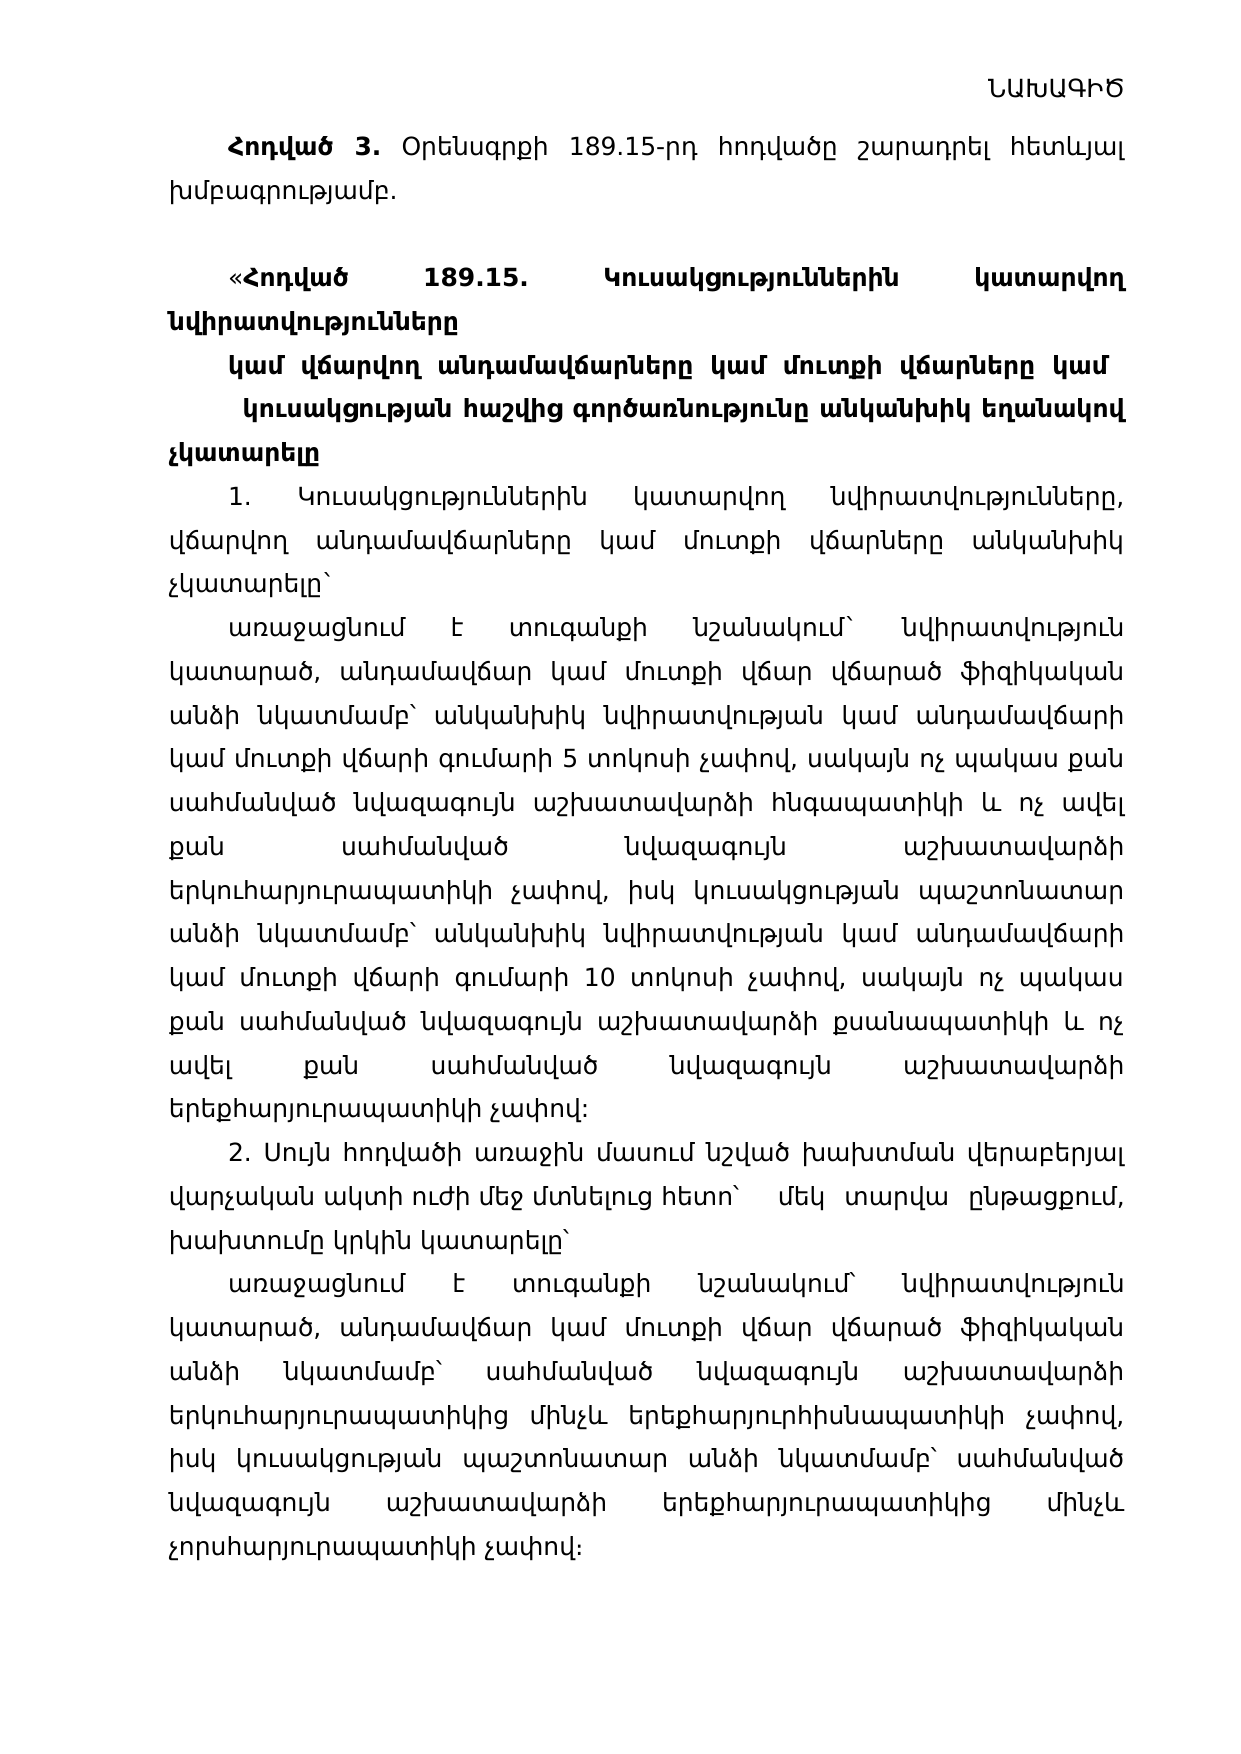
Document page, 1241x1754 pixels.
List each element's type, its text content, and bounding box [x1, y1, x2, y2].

text 2. Սույն հոդվածի առաջին մասում նշված խախտման վերաբերյալ վարչական ակտի ուժի մեջ մտնելուց հետո՝ մեկ տարվա ընթացքում, խախտումը կրկին կատարելը՝ [169, 1138, 1125, 1255]
text Հոդված 3. Օրենսգրքի 189.15-րդ հոդվածը շարադրել հետևյալ խմբագրությամբ. [169, 132, 1125, 205]
text 1. Կուսակցություններին կատարվող նվիրատվությունները, վճարվող անդամավճարները կամ մուտքի վճարները անկանխիկ չկատարելը` [169, 482, 1125, 599]
text «Հոդված 189.15. Կուսակցություններին կատարվող նվիրատվությունները [169, 263, 1125, 336]
text կամ վճարվող անդամավճարները կամ մուտքի վճարները կամ կուսակցության հաշվից գործառնությունը անկանխիկ եղանակով չկատարելը [169, 351, 1125, 467]
text առաջացնում է տուգանքի նշանակում՝ նվիրատվություն կատարած, անդամավճար կամ մուտքի վճար վճարած ֆիզիկական անձի նկատմամբ՝ սահմանված նվազագույն աշխատավարձի երկուհարյուրապատիկից մինչև երեքհարյուրհիսնապատիկի չափով, իսկ կուսակցության պաշտոնատար անձի նկատմամբ՝ սահմանված նվազագույն աշխատավարձի երեքհարյուրապատիկից մինչև չորսհարյուրապատիկի չափով։ [169, 1269, 1125, 1561]
text առաջացնում է տուգանքի նշանակում` նվիրատվություն կատարած, անդամավճար կամ մուտքի վճար վճարած ֆիզիկական անձի նկատմամբ՝ անկանխիկ նվիրատվության կամ անդամավճարի կամ մուտքի վճարի գումարի 5 տոկոսի չափով, սակայն ոչ պակաս քան սահմանված նվազագույն աշխատավարձի հնգապատիկի և ոչ ավել քան սահմանված նվազագույն աշխատավարձի երկուհարյուրապատիկի չափով, իսկ կուսակցության պաշտոնատար անձի նկատմամբ՝ անկանխիկ նվիրատվության կամ անդամավճարի կամ մուտքի վճարի գումարի 10 տոկոսի չափով, սակայն ոչ պակաս քան սահմանված նվազագույն աշխատավարձի քսանապատիկի և ոչ ավել քան սահմանված նվազագույն աշխատավարձի երեքհարյուրապատիկի չափով: [169, 613, 1125, 1124]
